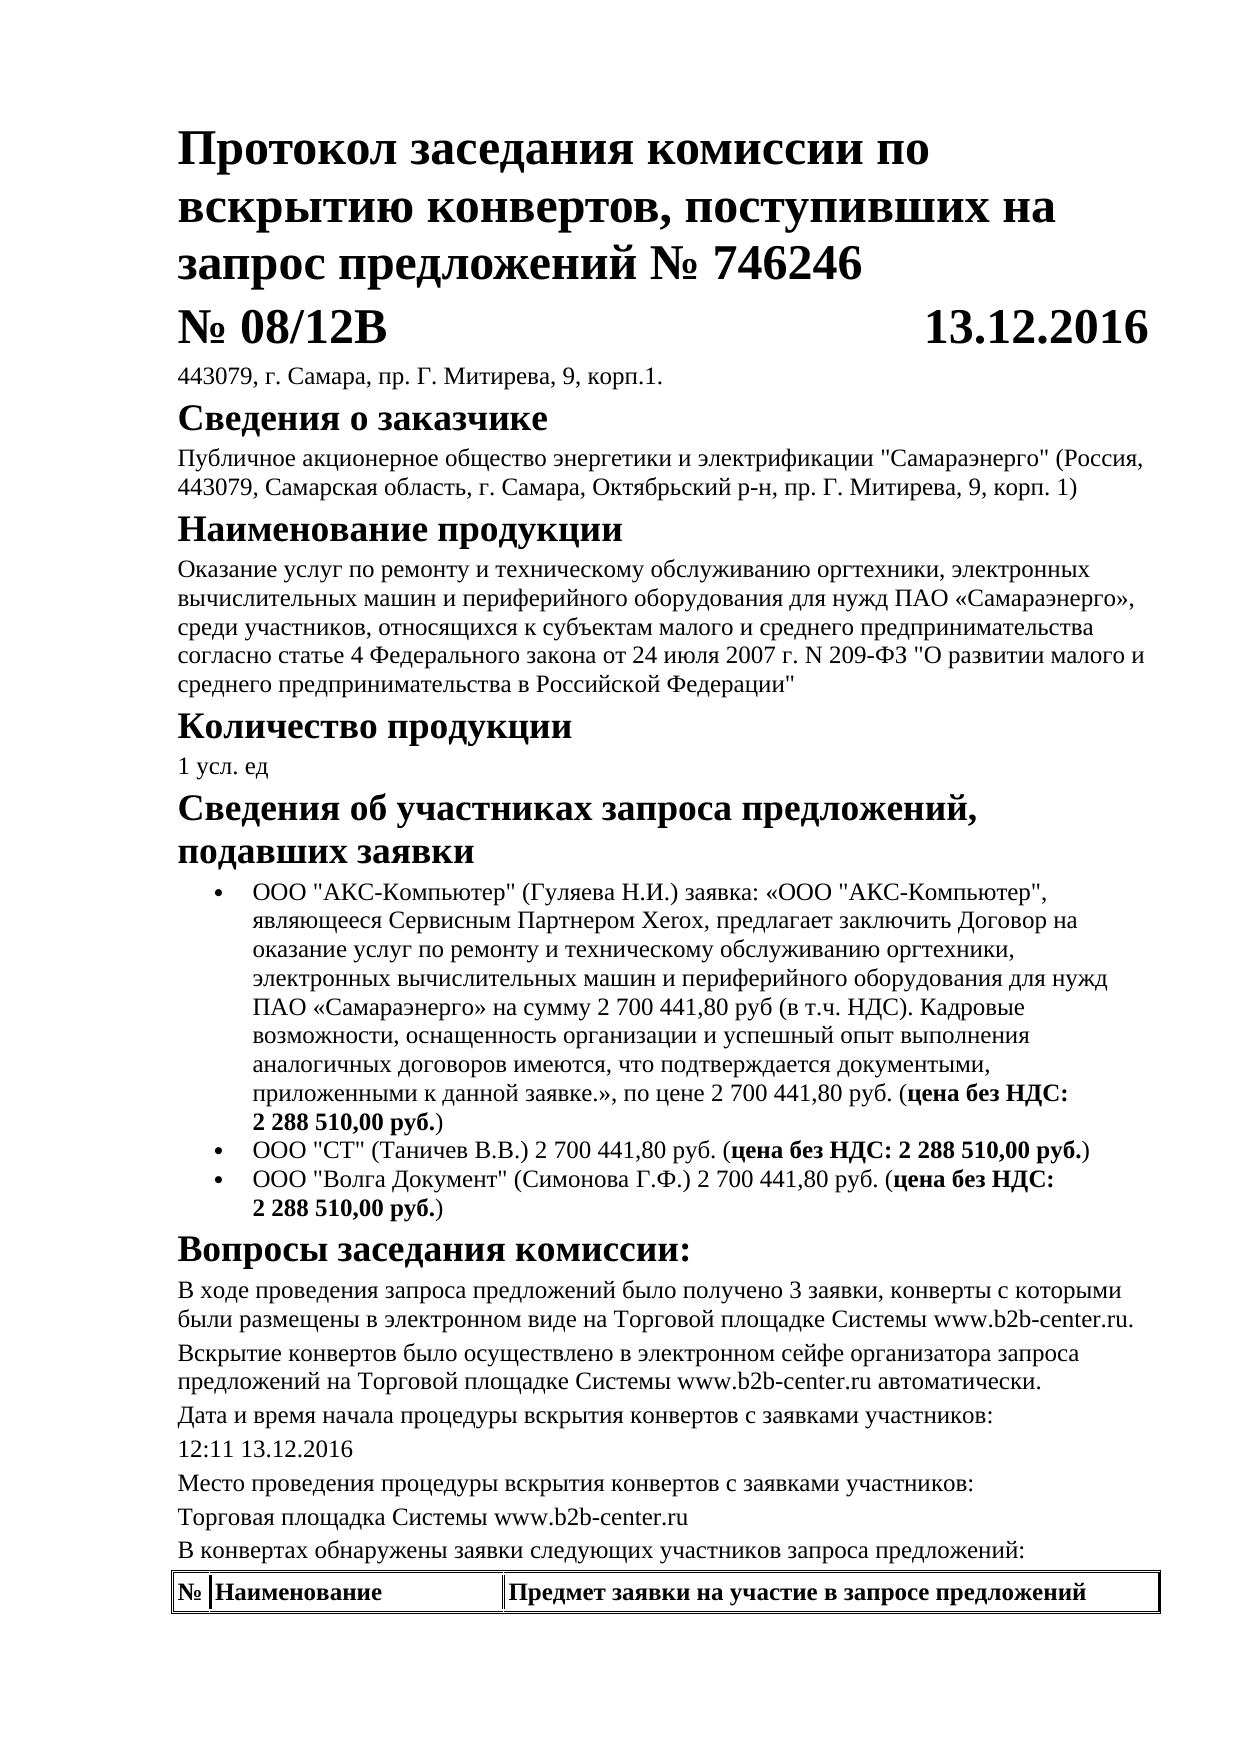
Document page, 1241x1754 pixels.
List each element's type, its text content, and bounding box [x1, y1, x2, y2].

text Место проведения процедуры вскрытия конвертов с заявками участников: [177, 1468, 1152, 1497]
subtitle Сведения об участниках запроса предложений, подавших заявки [177, 785, 1152, 872]
subtitle Сведения о заказчике [177, 395, 1152, 438]
subtitle Количество продукции [177, 703, 1152, 746]
text В ходе проведения запроса предложений было получено 3 заявки, конверты с которыми были размещены в электронном виде на Торговой площадке Системы www.b2b-center.ru. [177, 1275, 1152, 1332]
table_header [210, 1573, 503, 1611]
subtitle Вопросы заседания комиссии: [177, 1227, 1152, 1270]
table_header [504, 1573, 1158, 1611]
text 12:11 13.12.2016 [177, 1434, 1152, 1463]
text В конвертах обнаружены заявки следующих участников запроса предложений: [177, 1536, 1152, 1564]
text Дата и время начала процедуры вскрытия конвертов с заявками участников: [177, 1400, 1152, 1429]
list ООО "АКС-Компьютер" (Гуляева Н.И.) заявка: «ООО "АКС-Компьютер", являющееся Сервисным Партнером Xerox, предлагает заключить Договор на оказание услуг по ремонту и техническому обслуживанию оргтехники, электронных вычислительных машин и периферийного оборудования для нужд ПАО «Самараэнерго» на сумму 2 700 441,80 руб (в т.ч. НДС). Кадровые возможности, оснащенность организации и успешный опыт выполнения аналогичных договоров имеются, что подтверждается документыми, приложенными к данной заявке.», по цене 2 700 441,80 руб. (цена без НДС: 2 288 510,00 руб.) [215, 877, 1152, 1135]
text Публичное акционерное общество энергетики и электрификации "Самараэнерго" (Россия, 443079, Самарская область, г. Самара, Октябрьский р-н, пр. Г. Митирева, 9, корп. 1) [177, 443, 1152, 501]
table_header 13.12.2016 [663, 296, 1150, 356]
list ООО "Волга Документ" (Симонова Г.Ф.) 2 700 441,80 руб. (цена без НДС: 2 288 510,00 руб.) [215, 1164, 1152, 1222]
text 1 усл. ед [177, 751, 1152, 780]
text Оказание услуг по ремонту и техническому обслуживанию оргтехники, электронных вычислительных машин и периферийного оборудования для нужд ПАО «Самараэнерго», среди участников, относящихся к субъектам малого и среднего предпринимательства согласно статье 4 Федерального закона от 24 июля 2007 г. N 209-ФЗ "О развитии малого и среднего предпринимательства в Российской Федерации" [177, 554, 1152, 698]
text Торговая площадка Системы www.b2b-center.ru [177, 1502, 1152, 1531]
subtitle Протокол заседания комиссии по вскрытию конвертов, поступивших на запрос предложений № 746246 [177, 118, 1152, 291]
text 443079, г. Самара, пр. Г. Митирева, 9, корп.1. [177, 361, 1152, 390]
text Вскрытие конвертов было осуществлено в электронном сейфе организатора запроса предложений на Торговой площадке Системы www.b2b-center.ru автоматически. [177, 1338, 1152, 1395]
list ООО "СТ" (Таничев В.В.) 2 700 441,80 руб. (цена без НДС: 2 288 510,00 руб.) [215, 1135, 1152, 1164]
table_header № 08/12В [176, 296, 663, 356]
subtitle Наименование продукции [177, 506, 1152, 549]
table_header № [174, 1571, 210, 1611]
